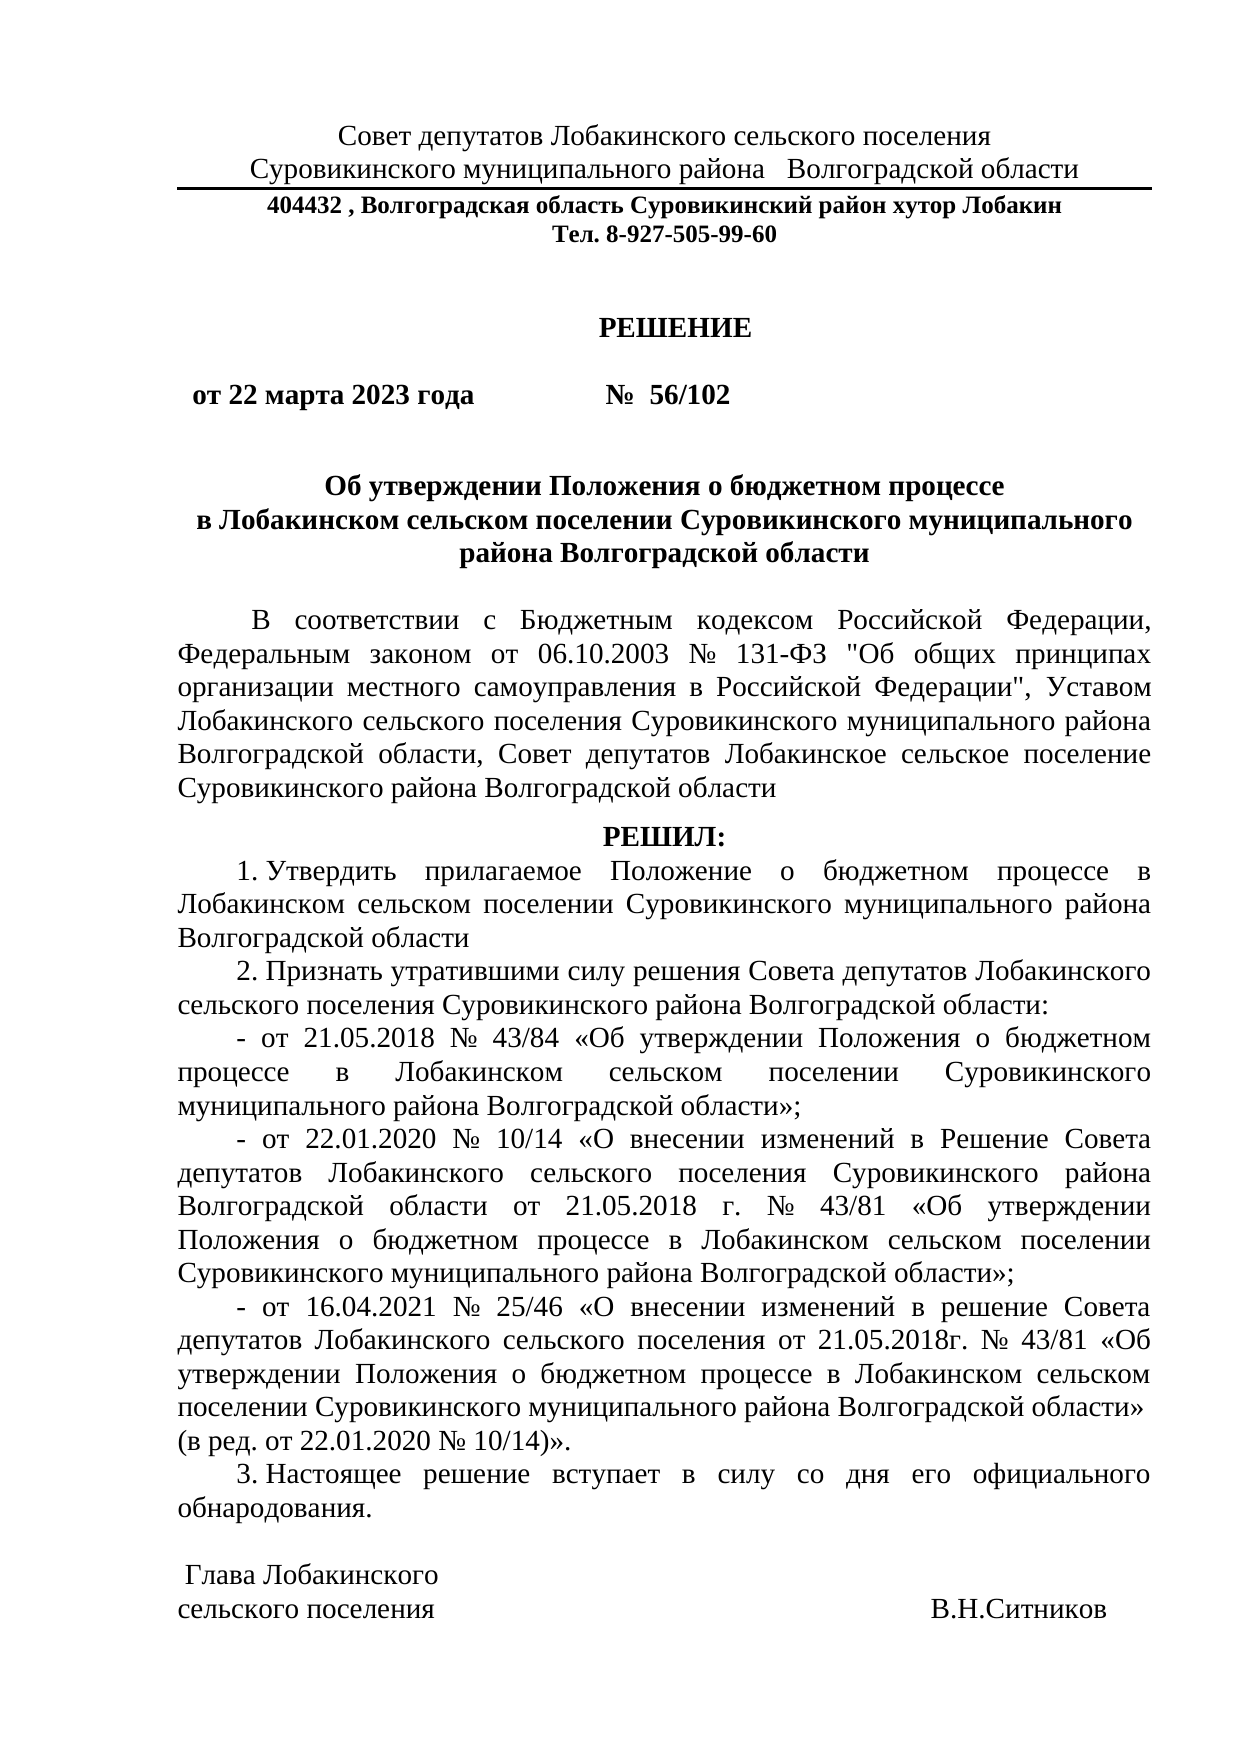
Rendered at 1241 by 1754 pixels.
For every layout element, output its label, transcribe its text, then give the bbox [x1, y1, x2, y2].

text Совет депутатов Лобакинского сельского поселения [177, 118, 1152, 152]
text Об утверждении Положения о бюджетном процессе в Лобакинском сельском поселении Суровикинского муниципального [177, 468, 1152, 535]
text Глава Лобакинского [177, 1557, 1152, 1591]
text - от 22.01.2020 № 10/14 «О внесении изменений в Решение Совета депутатов Лобакинского сельского поселения Суровикинского района Волгоградской области от 21.05.2018 г. № 43/81 «Об утверждении Положения о бюджетном процессе в Лобакинском сельском поселении Суровикинского муниципального района Волгоградской области»; [177, 1121, 1152, 1289]
text (в ред. от 22.01.2020 № 10/14)». [177, 1423, 1152, 1457]
text Тел. 8-927-505-99-60 [177, 219, 1152, 248]
text РЕШИЛ: [177, 819, 1152, 853]
text 404432 , Волгоградская область Суровикинский район хутор Лобакин [177, 190, 1152, 219]
text Суровикинского муниципального района Волгоградской области [177, 152, 1152, 187]
text 1. Утвердить прилагаемое Положение о бюджетном процессе в Лобакинском сельском поселении Суровикинского муниципального района Волгоградской области [177, 853, 1152, 953]
text - от 21.05.2018 № 43/84 «Об утверждении Положения о бюджетном процессе в Лобакинском сельском поселении Суровикинского муниципального района Волгоградской области»; [177, 1021, 1152, 1121]
text сельского поселения В.Н.Ситников [177, 1591, 1152, 1624]
text РЕШЕНИЕ [177, 310, 1152, 344]
text В соответствии с Бюджетным кодексом Российской Федерации, Федеральным законом от 06.10.2003 № 131-ФЗ "Об общих принципах организации местного самоуправления в Российской Федерации", Уставом Лобакинского сельского поселения Суровикинского муниципального района Волгоградской области, Совет депутатов Лобакинское сельское поселение Суровикинского района Волгоградской области [177, 602, 1152, 804]
text 3. Настоящее решение вступает в силу со дня его официального обнародования. [177, 1457, 1152, 1524]
text - от 16.04.2021 № 25/46 «О внесении изменений в решение Совета депутатов Лобакинского сельского поселения от 21.05.2018г. № 43/81 «Об утверждении Положения о бюджетном процессе в Лобакинском сельском поселении Суровикинского муниципального района Волгоградской области» [177, 1289, 1152, 1423]
text 2. Признать утратившими силу решения Совета депутатов Лобакинского сельского поселения Суровикинского района Волгоградской области: [177, 953, 1152, 1021]
text района Волгоградской области [177, 535, 1152, 569]
subtitle от 22 марта 2023 года № 56/102 [177, 377, 1152, 411]
